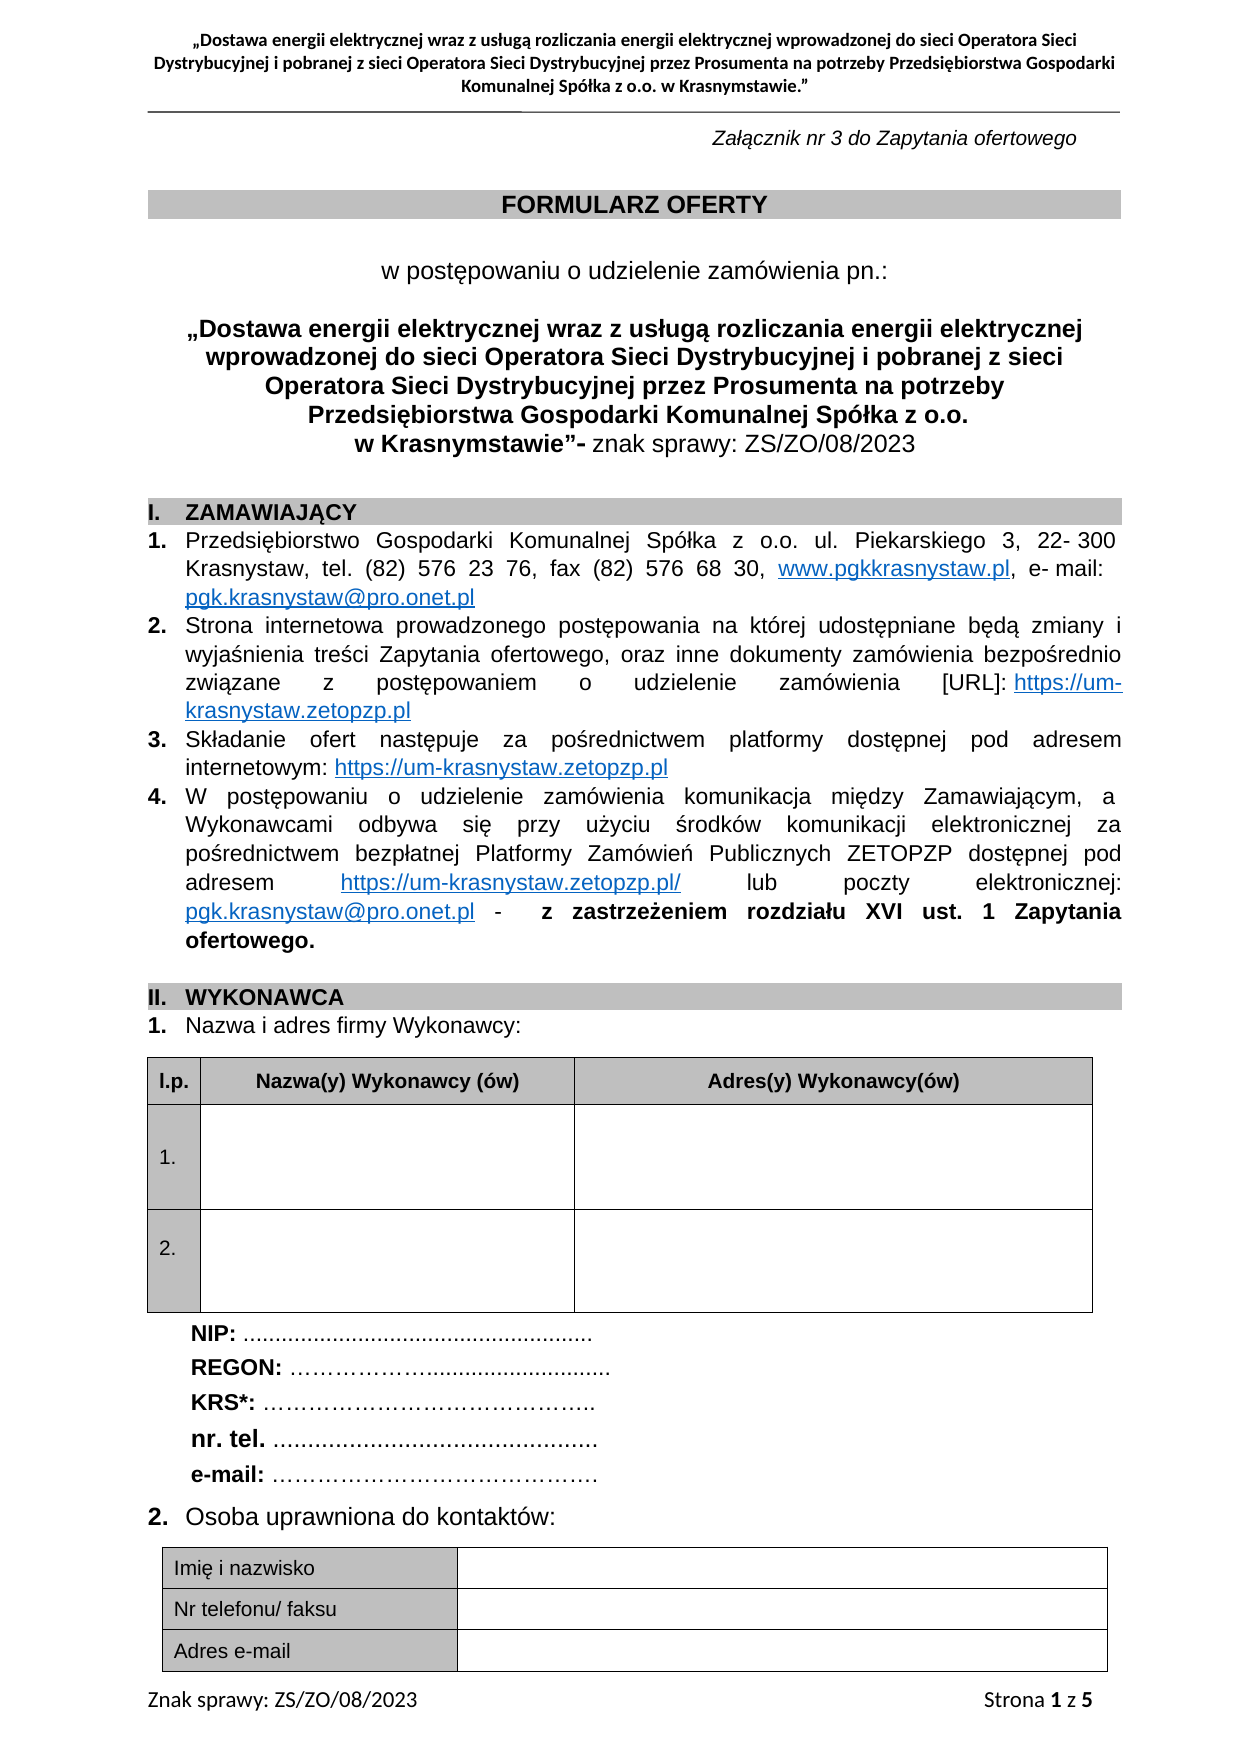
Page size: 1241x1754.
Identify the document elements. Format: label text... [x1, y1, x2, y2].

list Nazwa i adres firmy Wykonawcy: [148, 1012, 1122, 1038]
table_header Nazwa(y) Wykonawcy (ów) [201, 1058, 574, 1104]
list W postępowaniu o udzielenie zamówienia komunikacja między Zamawiającym, a Wykonawcami odbywa się przy użyciu środków komunikacji elektronicznej za pośrednictwem bezpłatnej Platformy Zamówień Publicznych ZETOPZP dostępnej pod adresem https://um-krasnystaw.zetopzp.pl/ lub poczty elektronicznej: pgk.krasnystaw@pro.onet.pl - z zastrzeżeniem rozdziału XVI ust. 1 Zapytania ofertowego. [148, 783, 1122, 953]
text NIP: ....................................................... [148, 1319, 986, 1346]
text w Krasnymstawie” znak sprawy: ZS/ZO/08/2023 [148, 429, 1122, 457]
table_cell [201, 1210, 574, 1312]
list ZAMAWIAJĄCY [148, 498, 1122, 525]
table_cell Nr telefonu/ faksu [163, 1589, 457, 1629]
text KRS*: …………………………………….. [191, 1389, 1063, 1415]
text Przedsiębiorstwa Gospodarki Komunalnej Spółka z o.o. [148, 400, 1122, 429]
table_cell [458, 1630, 1107, 1671]
text REGON: ………………............................. [191, 1354, 1063, 1381]
table_cell [458, 1589, 1107, 1629]
table_cell [201, 1105, 574, 1209]
list WYKONAWCA [148, 983, 1122, 1010]
table_header Imię i nazwisko [163, 1548, 457, 1588]
text w postępowaniu o udzielenie zamówienia pn.: [148, 256, 1122, 285]
table_cell Adres e-mail [163, 1630, 457, 1671]
text e-mail: ……………………………………. [191, 1461, 628, 1487]
text FORMULARZ OFERTY [148, 190, 1121, 219]
table_header Adres(y) Wykonawcy(ów) [575, 1058, 1092, 1104]
table_header [458, 1548, 1107, 1588]
table_cell 1. [148, 1105, 200, 1209]
list Przedsiębiorstwo Gospodarki Komunalnej Spółka z o.o. ul. Piekarskiego 3, 22- 300 Krasnystaw, tel. (82) 576 23 76, fax (82) 576 68 30, www.pgkkrasnystaw.pl, e- mail: pgk.krasnystaw@pro.onet.pl [148, 527, 1122, 610]
list Składanie ofert następuje za pośrednictwem platformy dostępnej pod adresem internetowym: https://um-krasnystaw.zetopzp.pl [148, 726, 1122, 781]
list Osoba uprawniona do kontaktów: [148, 1502, 628, 1531]
text Załącznik nr 3 do Zapytania ofertowego [148, 126, 1077, 150]
text „Dostawa energii elektrycznej wraz z usługą rozliczania energii elektrycznej wprowadzonej do sieci Operatora Sieci Dystrybucyjnej i pobranej z sieci Operatora Sieci Dystrybucyjnej przez Prosumenta na potrzeby [148, 314, 1122, 400]
table_cell 2. [148, 1210, 200, 1312]
table_header l.p. [148, 1058, 200, 1104]
table_cell [575, 1210, 1092, 1312]
table_cell [575, 1105, 1092, 1209]
text nr. tel. ............................................... [191, 1423, 1063, 1452]
list Strona internetowa prowadzonego postępowania na której udostępniane będą zmiany i wyjaśnienia treści Zapytania ofertowego, oraz inne dokumenty zamówienia bezpośrednio związane z postępowaniem o udzielenie zamówienia [URL]: https://um-krasnystaw.zetopzp.pl [148, 612, 1122, 724]
